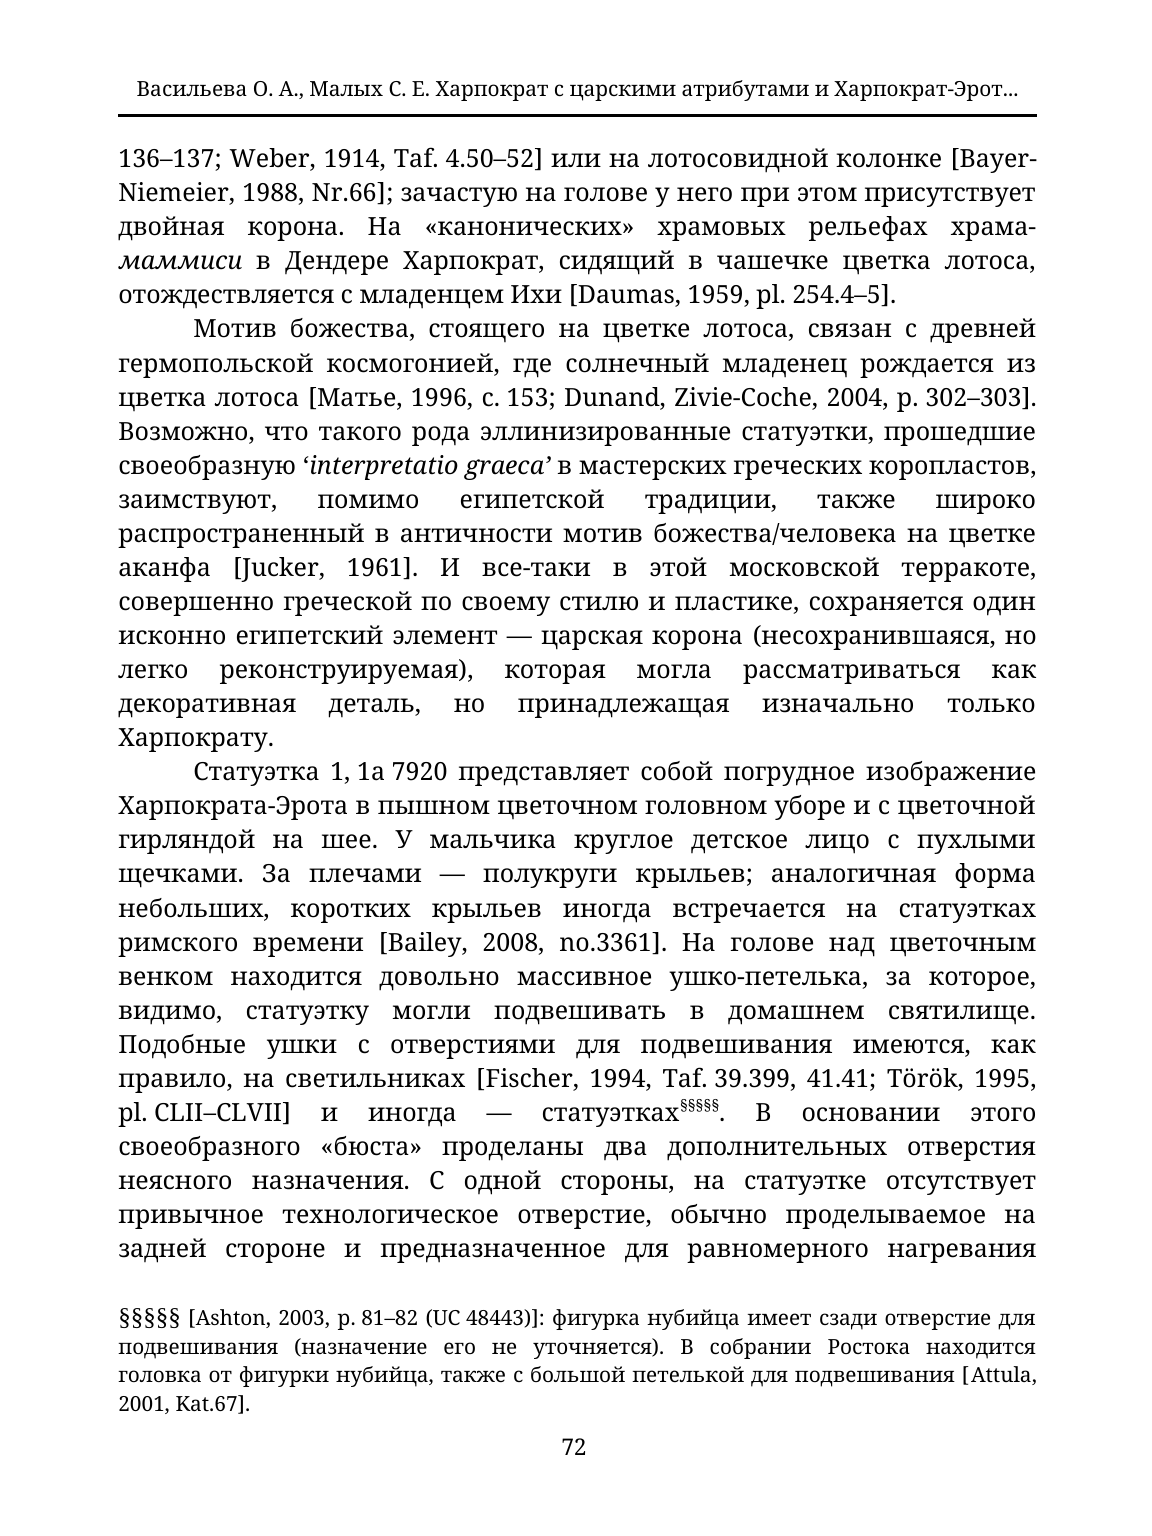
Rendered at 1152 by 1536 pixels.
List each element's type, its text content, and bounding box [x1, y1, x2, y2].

text Мотив божества, стоящего на цветке лотоса, связан с древней гермопольской космогонией, где солнечный младенец рождается из цветка лотоса [Матье, 1996, c. 153; Dunand, Zivie-Coche, 2004, p. 302–303]. Возможно, что такого рода эллинизированные статуэтки, прошедшие своеобразную ‘interpretatio graeca’ в мастерских греческих коропластов, заимствуют, помимо египетской традиции, также широко распространенный в античности мотив божества/человека на цветке аканфа [Jucker, 1961]. И все-таки в этой московской терракоте, совершенно греческой по своему стилю и пластике, сохраняется один исконно египетский элемент — царская корона (несохранившаяся, но легко реконструируемая), которая могла рассматриваться как декоративная деталь, но принадлежащая изначально только Харпократу. [118, 311, 1037, 754]
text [118, 141, 1037, 311]
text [118, 754, 1037, 1265]
